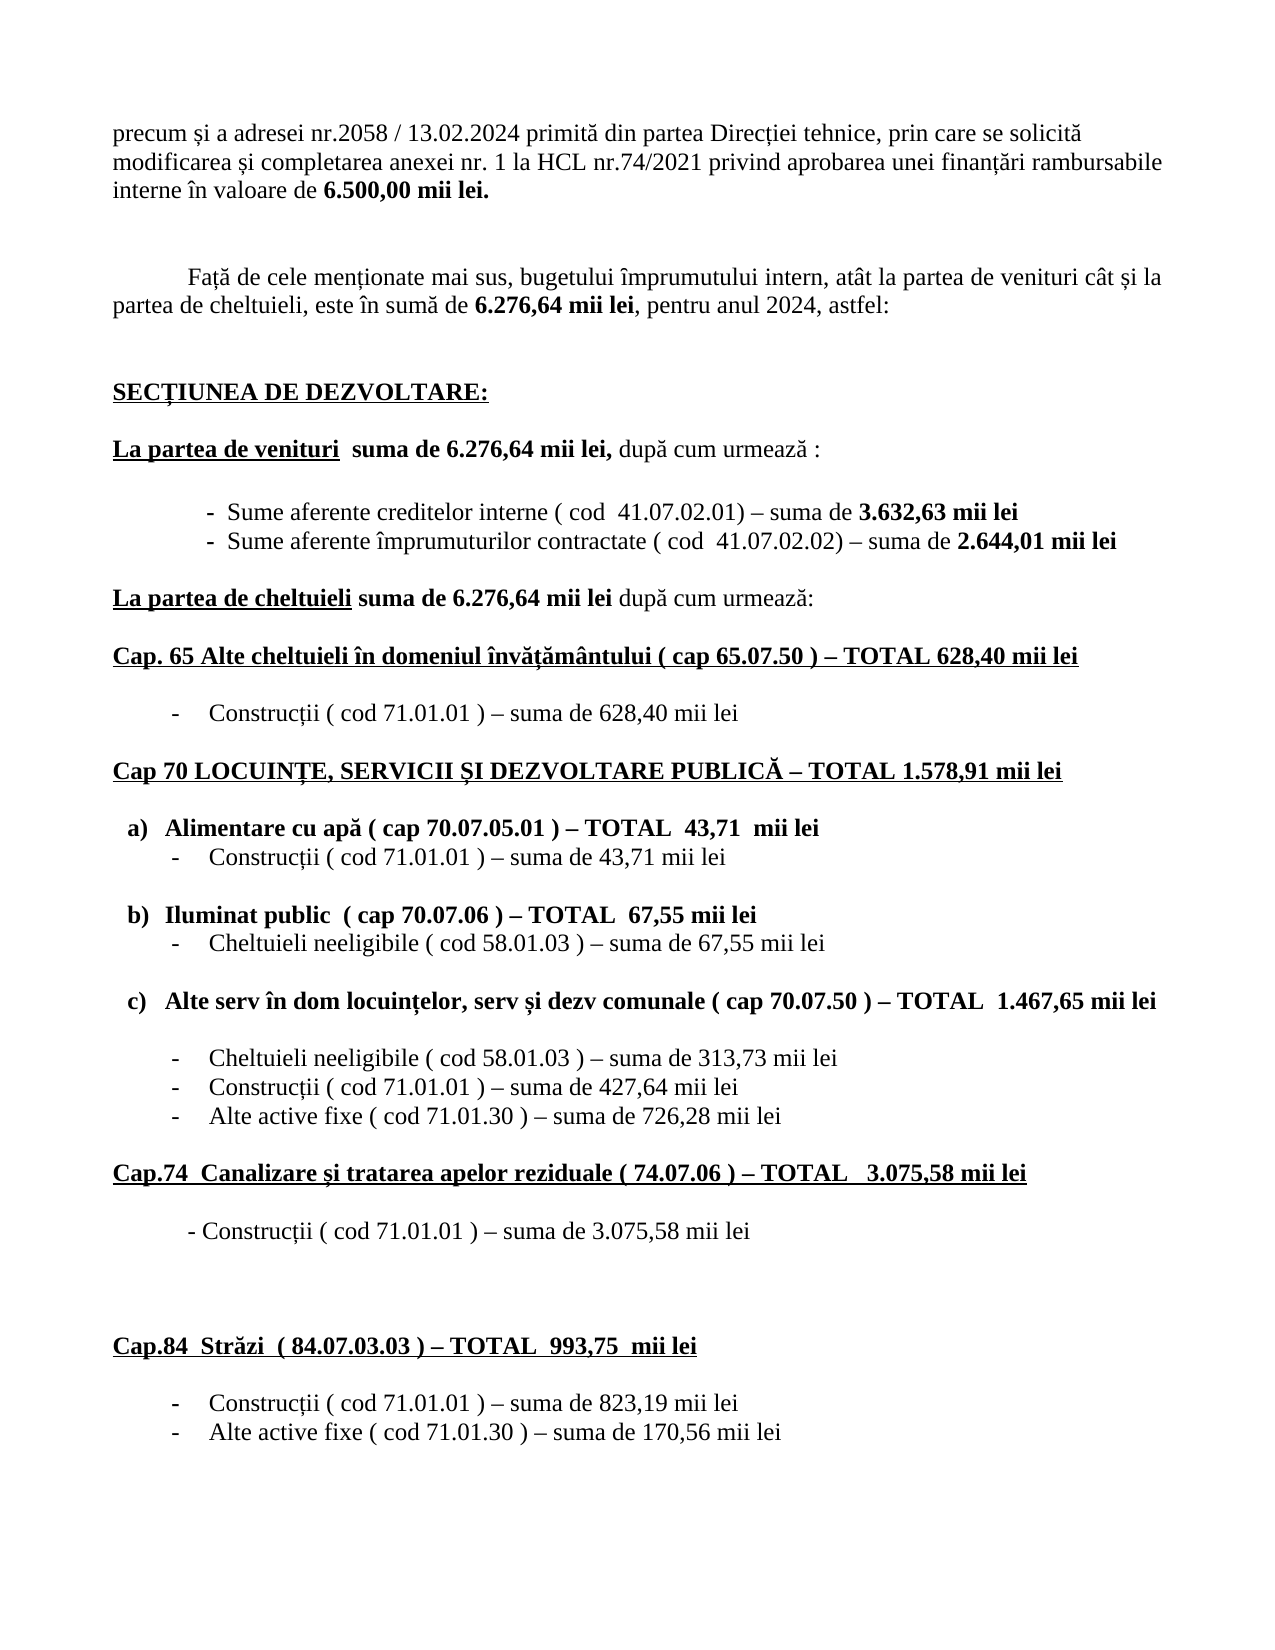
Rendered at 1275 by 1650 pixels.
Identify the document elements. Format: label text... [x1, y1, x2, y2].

list Iluminat public ( cap 70.07.06 ) – TOTAL 67,55 mii lei [127, 900, 1163, 928]
text modificarea și completarea anexei nr. 1 la HCL nr.74/2021 privind aprobarea unei finanțări rambursabile interne în valoare de 6.500,00 mii lei. [112, 147, 1163, 204]
list Alimentare cu apă ( cap 70.07.05.01 ) – TOTAL 43,71 mii lei [127, 813, 1163, 842]
text Cap. 65 Alte cheltuieli în domeniul învățământului ( cap 65.07.50 ) – TOTAL 628,40 mii lei [112, 641, 1163, 670]
list Alte serv în dom locuințelor, serv și dezv comunale ( cap 70.07.50 ) – TOTAL 1.467,65 mii lei [127, 986, 1163, 1015]
text precum și a adresei nr.2058 / 13.02.2024 primită din partea Direcției tehnice, prin care se solicită [112, 118, 1163, 147]
list Cheltuieli neeligibile ( cod 58.01.03 ) – suma de 67,55 mii lei [171, 928, 1163, 957]
text La partea de cheltuieli suma de 6.276,64 mii lei după cum urmează: [112, 583, 1163, 612]
list Construcții ( cod 71.01.01 ) – suma de 43,71 mii lei [171, 842, 1163, 871]
list Alte active fixe ( cod 71.01.30 ) – suma de 170,56 mii lei [171, 1417, 1163, 1446]
list Construcții ( cod 71.01.01 ) – suma de 823,19 mii lei [171, 1388, 1163, 1417]
text - Sume aferente împrumuturilor contractate ( cod 41.07.02.02) – suma de 2.644,01 mii lei [112, 526, 1163, 555]
text Cap.84 Străzi ( 84.07.03.03 ) – TOTAL 993,75 mii lei [112, 1331, 1163, 1360]
text La partea de venituri suma de 6.276,64 mii lei, după cum urmează : [112, 434, 1163, 463]
list Alte active fixe ( cod 71.01.30 ) – suma de 726,28 mii lei [171, 1101, 1163, 1130]
list Construcții ( cod 71.01.01 ) – suma de 628,40 mii lei [171, 698, 1163, 727]
text SECȚIUNEA DE DEZVOLTARE: [112, 377, 1163, 406]
text Cap.74 Canalizare și tratarea apelor reziduale ( 74.07.06 ) – TOTAL 3.075,58 mii lei [112, 1158, 1163, 1187]
list Cheltuieli neeligibile ( cod 58.01.03 ) – suma de 313,73 mii lei [171, 1043, 1163, 1072]
text Față de cele menționate mai sus, bugetului ȋmprumutului intern, atât la partea de venituri cât și la partea de cheltuieli, este în sumă de 6.276,64 mii lei, pentru anul 2024, astfel: [112, 262, 1163, 319]
list Construcții ( cod 71.01.01 ) – suma de 427,64 mii lei [171, 1072, 1163, 1101]
text - Construcții ( cod 71.01.01 ) – suma de 3.075,58 mii lei [112, 1216, 1163, 1245]
text - Sume aferente creditelor interne ( cod 41.07.02.01) – suma de 3.632,63 mii lei [112, 497, 1163, 526]
text Cap 70 LOCUINȚE, SERVICII ȘI DEZVOLTARE PUBLICĂ – TOTAL 1.578,91 mii lei [112, 756, 1163, 785]
